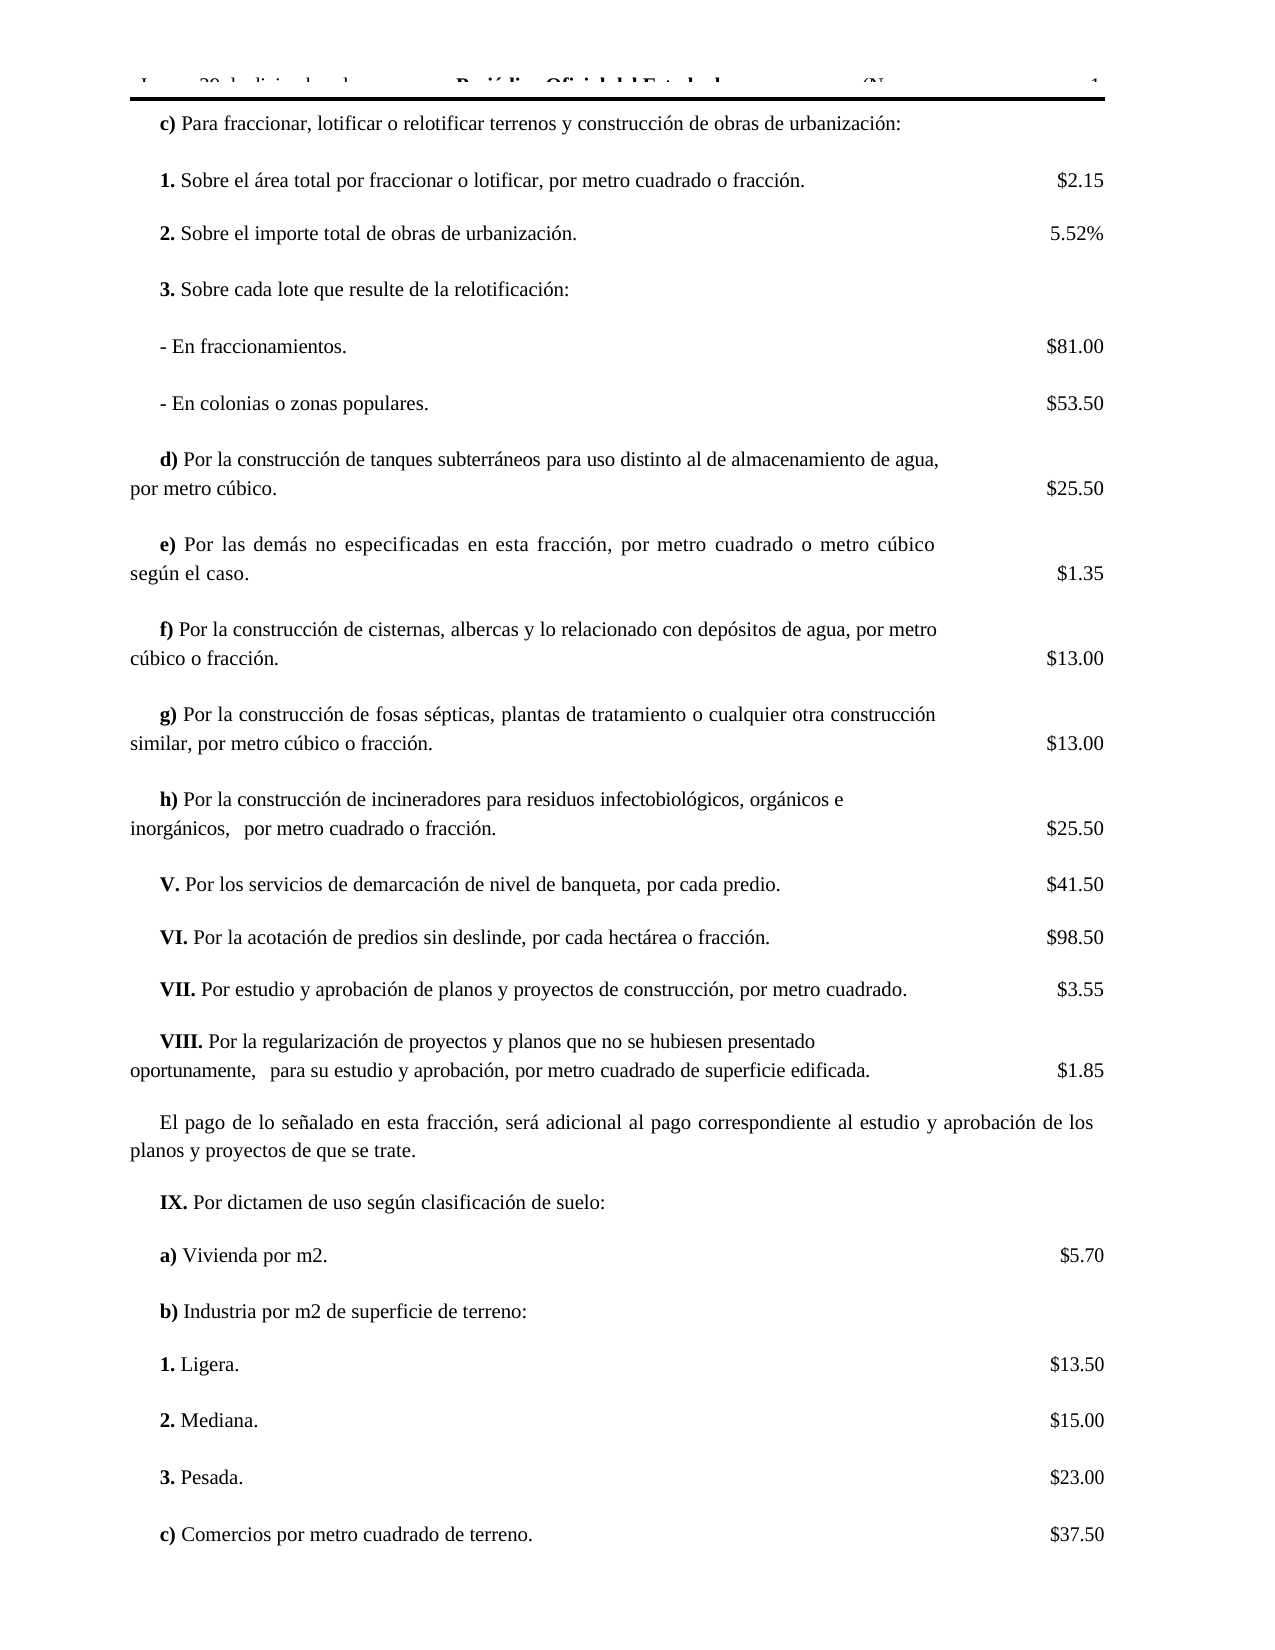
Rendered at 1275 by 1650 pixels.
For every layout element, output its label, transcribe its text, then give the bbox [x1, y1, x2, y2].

table_cell 2. Mediana. [136, 1393, 790, 1450]
table_cell d) Por la construcción de tanques subterráneos para uso distinto al de almacenamiento de agua, por metro cúbico. [130, 432, 996, 517]
table_cell 3. Sobre cada lote que resulte de la relotificación: [130, 262, 1104, 319]
table_cell 2. Sobre el importe total de obras de urbanización. [130, 205, 996, 262]
table_cell $13.00 [996, 687, 1104, 772]
table_cell $25.50 [996, 432, 1104, 517]
table_cell VII. Por estudio y aprobación de planos y proyectos de construcción, por metro cuadrado. [130, 964, 996, 1016]
table_cell g) Por la construcción de fosas sépticas, plantas de tratamiento o cualquier otra construcción similar, por metro cúbico o fracción. [130, 687, 996, 772]
table_cell 5.52% [996, 205, 1104, 262]
table_cell $23.00 [790, 1450, 1128, 1507]
table_cell $15.00 [790, 1393, 1128, 1450]
table_cell $81.00 [996, 319, 1104, 376]
table_cell $53.50 [996, 376, 1104, 432]
table_cell VIII. Por la regularización de proyectos y planos que no se hubiesen presentado oportunamente, para su estudio y aprobación, por metro cuadrado de superficie edificada. [130, 1016, 996, 1087]
table_header $2.15 [996, 101, 1104, 205]
table_cell V. Por los servicios de demarcación de nivel de banqueta, por cada predio. [130, 857, 996, 912]
table_cell $13.50 [790, 1339, 1128, 1393]
table_cell h) Por la construcción de incineradores para residuos infectobiológicos, orgánicos e inorgánicos, por metro cuadrado o fracción. [130, 772, 996, 857]
table_cell a) Vivienda por m2. [136, 1230, 790, 1284]
text El pago de lo señalado en esta fracción, será adicional al pago correspondiente al estudio y aprobación de los planos y proyectos de que se trate. [130, 1110, 1139, 1162]
table_cell $13.00 [996, 602, 1104, 687]
table_cell b) Industria por m2 de superficie de terreno: [136, 1284, 1128, 1339]
table_cell $25.50 [996, 772, 1104, 857]
table_cell $98.50 [996, 912, 1104, 964]
table_cell $37.50 [790, 1507, 1128, 1551]
table_header IX. Por dictamen de uso según clasificación de suelo: [136, 1187, 1128, 1230]
table_cell $1.35 [996, 517, 1104, 602]
table_header c) Para fraccionar, lotificar o relotificar terrenos y construcción de obras de urbanización: 1. Sobre el área total por fraccionar o lotificar, por metro cuadrado o fracción. [130, 101, 996, 205]
table_cell $3.55 [996, 964, 1104, 1016]
table_cell 1. Ligera. [136, 1339, 790, 1393]
table_cell VI. Por la acotación de predios sin deslinde, por cada hectárea o fracción. [130, 912, 996, 964]
table_cell c) Comercios por metro cuadrado de terreno. [136, 1507, 790, 1551]
table_cell 3. Pesada. [136, 1450, 790, 1507]
table_cell - En colonias o zonas populares. [130, 376, 996, 432]
table_cell - En fraccionamientos. [130, 319, 996, 376]
table_cell f) Por la construcción de cisternas, albercas y lo relacionado con depósitos de agua, por metro cúbico o fracción. [130, 602, 996, 687]
table_cell $1.85 [996, 1016, 1104, 1087]
table_cell $41.50 [996, 857, 1104, 912]
table_cell $5.70 [790, 1230, 1128, 1284]
table_cell e) Por las demás no especificadas en esta fracción, por metro cuadrado o metro cúbico según el caso. [130, 517, 996, 602]
